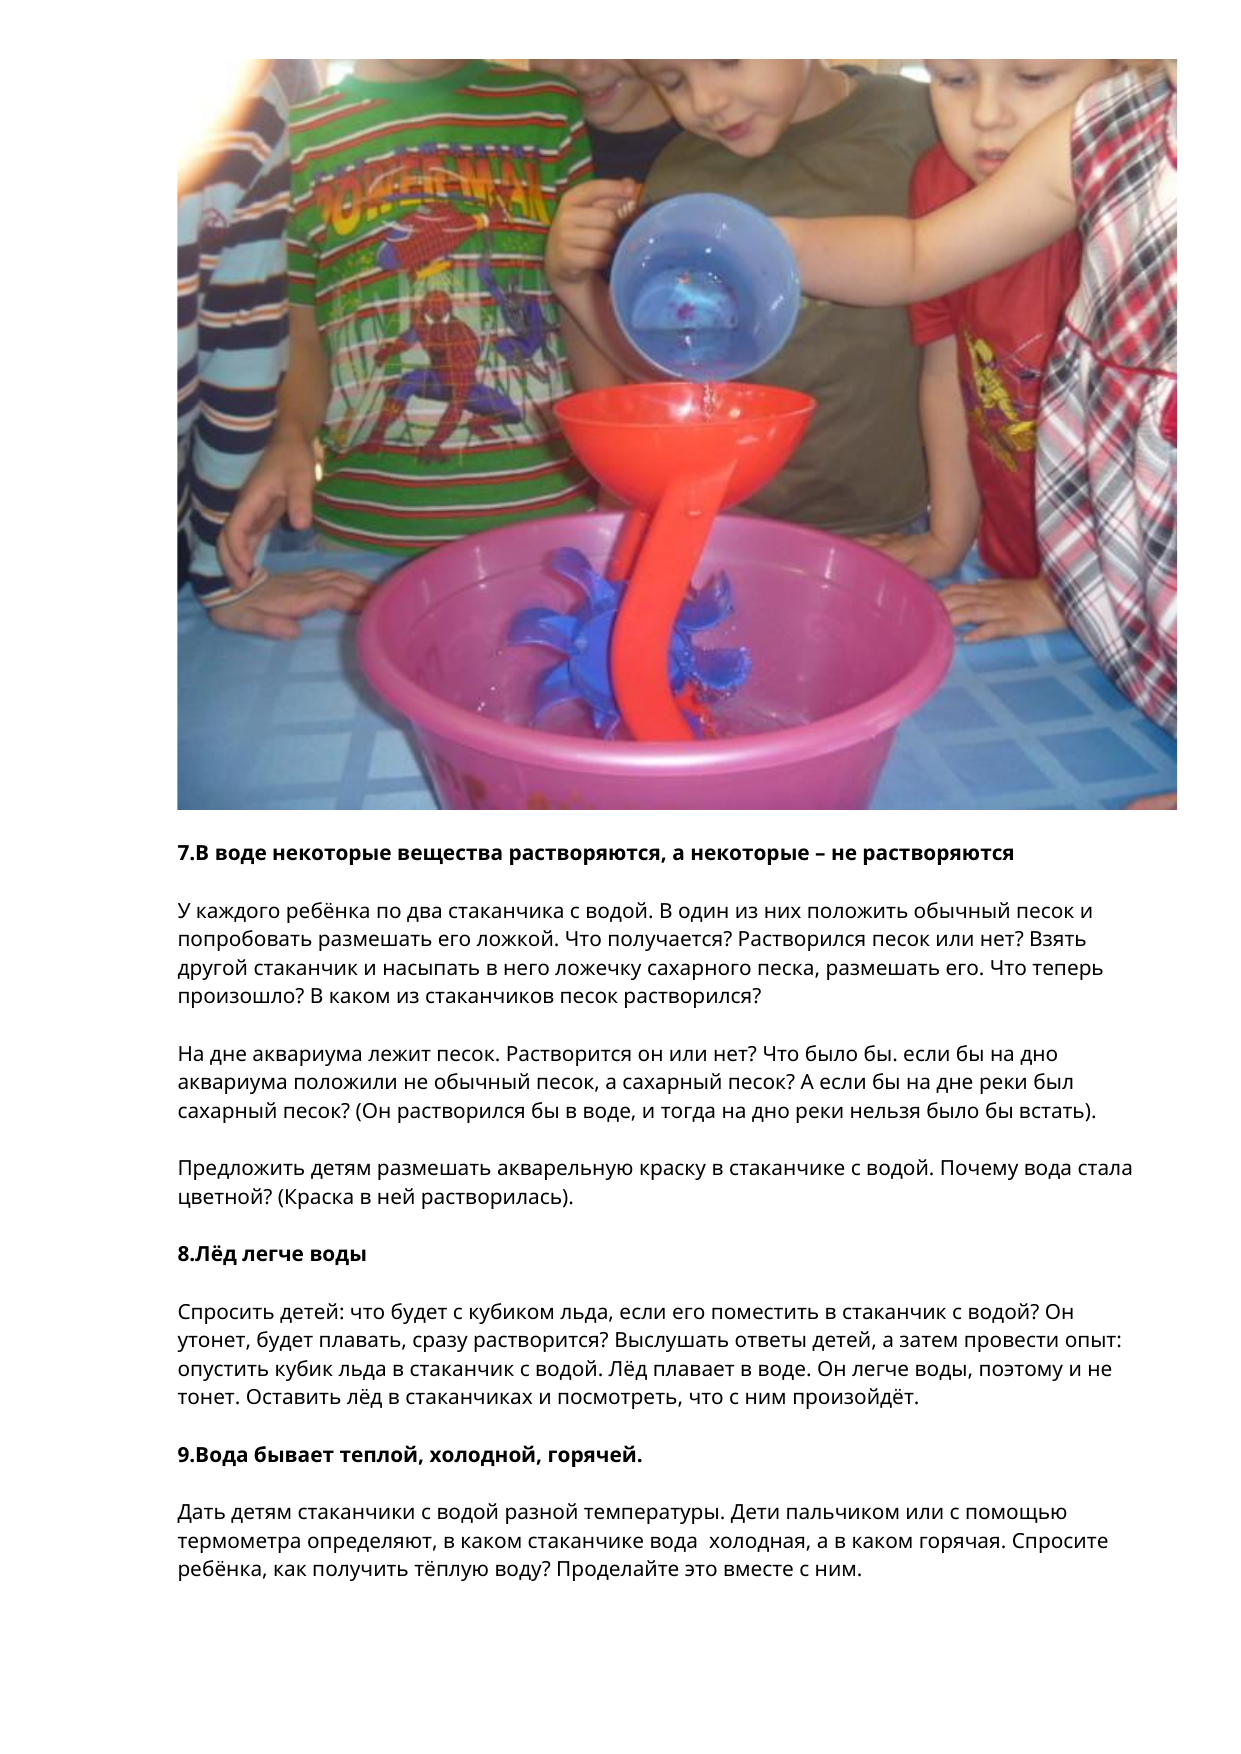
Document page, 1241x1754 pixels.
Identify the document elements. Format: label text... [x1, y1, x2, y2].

text У каждого ребёнка по два стаканчика с водой. В один из них положить обычный песок и попробовать размешать его ложкой. Что получается? Растворился песок или нет? Взять другой стаканчик и насыпать в него ложечку сахарного песка, размешать его. Что теперь произошло? В каком из стаканчиков песок растворился? [177, 896, 1152, 1010]
picture [177, 59, 1178, 810]
text 9.Вода бывает теплой, холодной, горячей. [177, 1440, 1152, 1468]
text Предложить детям размешать акварельную краску в стаканчике с водой. Почему вода стала цветной? (Краска в ней растворилась). [177, 1153, 1152, 1210]
text 8.Лёд легче воды [177, 1239, 1152, 1268]
text 7.В воде некоторые вещества растворяются, а некоторые – не растворяются [177, 838, 1152, 867]
text Спросить детей: что будет с кубиком льда, если его поместить в стаканчик с водой? Он утонет, будет плавать, сразу растворится? Выслушать ответы детей, а затем провести опыт: опустить кубик льда в стаканчик с водой. Лёд плавает в воде. Он легче воды, поэтому и не тонет. Оставить лёд в стаканчиках и посмотреть, что с ним произойдёт. [177, 1297, 1152, 1411]
text На дне аквариума лежит песок. Растворится он или нет? Что было бы. если бы на дно аквариума положили не обычный песок, а сахарный песок? А если бы на дне реки был сахарный песок? (Он растворился бы в воде, и тогда на дно реки нельзя было бы встать). [177, 1039, 1152, 1124]
text Дать детям стаканчики с водой разной температуры. Дети пальчиком или с помощью термометра определяют, в каком стаканчике вода холодная, а в каком горячая. Спросите ребёнка, как получить тёплую воду? Проделайте это вместе с ним. [177, 1497, 1152, 1583]
